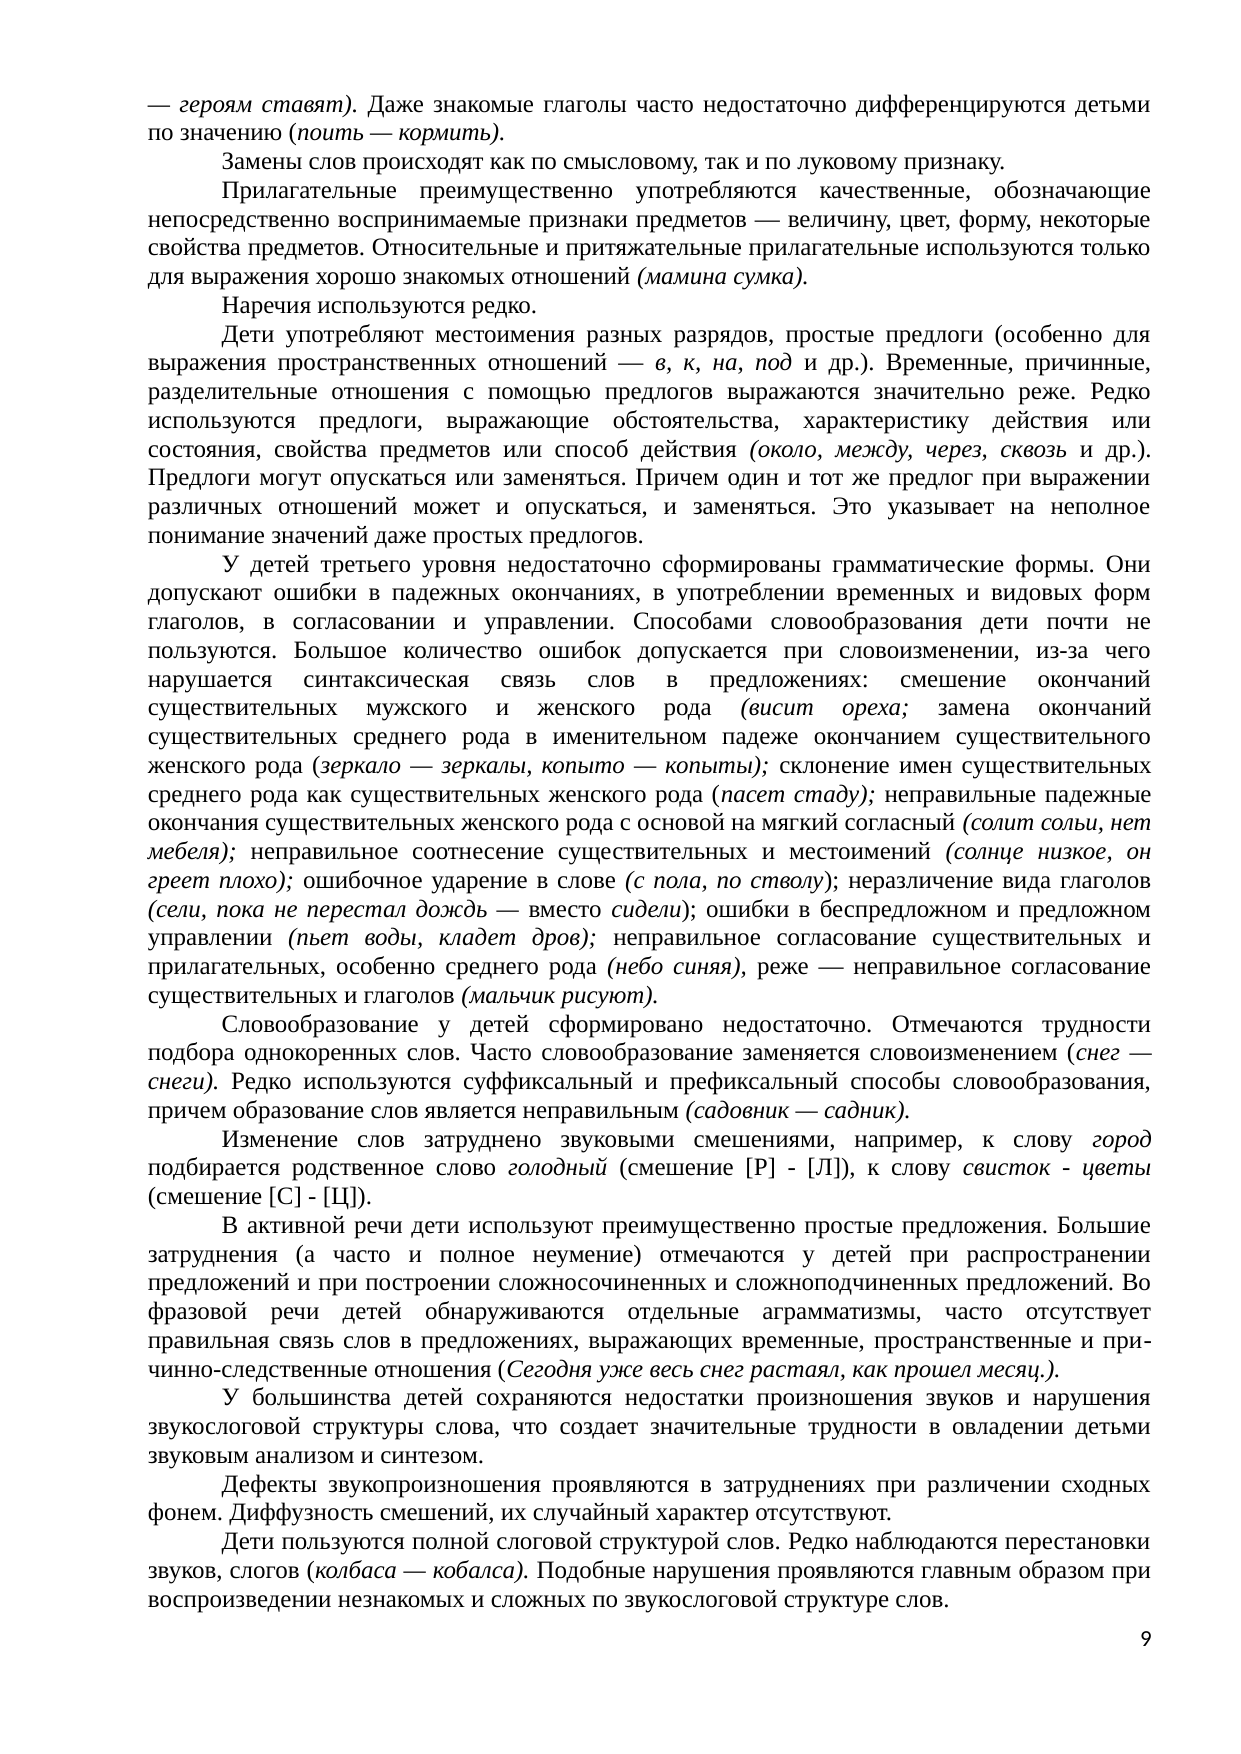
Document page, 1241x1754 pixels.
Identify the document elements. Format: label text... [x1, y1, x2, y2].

text Дети употребляют местоимения разных разрядов, простые предлоги (особенно для выражения пространственных отношений — в, к, на, под и др.). Временные, причинные, разделительные отношения с помощью предлогов выражаются значительно реже. Редко используются предлоги, выражающие обстоятельства, характеристику действия или состояния, свойства предметов или способ действия (около, между, через, сквозь и др.). Предлоги могут опускаться или заменяться. Причем один и тот же предлог при выражении различных отношений может и опускаться, и заменяться. Это указывает на неполное понимание значений даже простых предлогов. [148, 319, 1152, 549]
text У детей третьего уровня недостаточно сформированы грамматические формы. Они допускают ошибки в падежных окончаниях, в употреблении временных и видовых форм глаголов, в согласовании и управлении. Способами словообразования дети почти не пользуются. Большое количество ошибок допускается при словоизменении, из-за чего нарушается синтаксическая связь слов в предложениях: смешение окончаний существительных мужского и женского рода (висит ореха; замена окончаний существительных среднего рода в именительном падеже окончанием существительного женского рода (зеркало — зеркалы, копыто — копыты); склонение имен существительных среднего рода как существительных женского рода (пасет стаду); неправильные падежные окончания существительных женского рода с основой на мягкий согласный (солит сольи, нет мебеля); неправильное соотнесение существительных и местоимений (солнце низкое, он греет плохо); ошибочное ударение в слове (с пола, по стволу); неразличение вида глаголов (сели, пока не перестал дождь — вместо сидели); ошибки в беспредложном и предложном управлении (пьет воды, кладет дров); неправильное согласование существительных и прилагательных, особенно среднего рода (небо синяя), реже — неправильное согласование существительных и глаголов (мальчик рисуют). [148, 549, 1152, 1009]
text Дети пользуются полной слоговой структурой слов. Редко наблюдаются перестановки звуков, слогов (колбаса — кобалса). Подобные нарушения проявляются главным образом при воспроизведении незнакомых и сложных по звукослоговой структуре слов. [148, 1526, 1152, 1612]
text У большинства детей сохраняются недостатки произношения звуков и нарушения звукослоговой структуры слова, что создает значительные трудности в овладении детьми звуковым анализом и синтезом. [148, 1382, 1152, 1469]
text В активной речи дети используют преимущественно простые предложения. Большие затруднения (а часто и полное неумение) отмечаются у детей при распространении предложений и при построении сложносочиненных и сложноподчиненных предложений. Во фразовой речи детей обнаруживаются отдельные аграмматизмы, часто отсутствует правильная связь слов в предложениях, выражающих временные, пространственные и причинно-следственные отношения (Сегодня уже весь снег растаял, как прошел месяц.). [148, 1210, 1152, 1382]
text Наречия используются редко. [148, 290, 1152, 319]
text Изменение слов затруднено звуковыми смешениями, например, к слову город подбирается родственное слово голодный (смешение [Р] - [Л]), к слову свисток - цветы (смешение [С] - [Ц]). [148, 1124, 1152, 1210]
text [148, 89, 1152, 146]
text Прилагательные преимущественно употребляются качественные, обозначающие непосредственно воспринимаемые признаки предметов — величину, цвет, форму, некоторые свойства предметов. Относительные и притяжательные прилагательные используются только для выражения хорошо знакомых отношений (мамина сумка). [148, 175, 1152, 290]
text Дефекты звукопроизношения проявляются в затруднениях при различении сходных фонем. Диффузность смешений, их случайный характер отсутствуют. [148, 1469, 1152, 1526]
text Словообразование у детей сформировано недостаточно. Отмечаются трудности подбора однокоренных слов. Часто словообразование заменяется словоизменением (снег — снеги). Редко используются суффиксальный и префиксальный способы словообразования, причем образование слов является неправильным (садовник — садник). [148, 1009, 1152, 1124]
text Замены слов происходят как по смысловому, так и по луковому признаку. [148, 146, 1152, 175]
